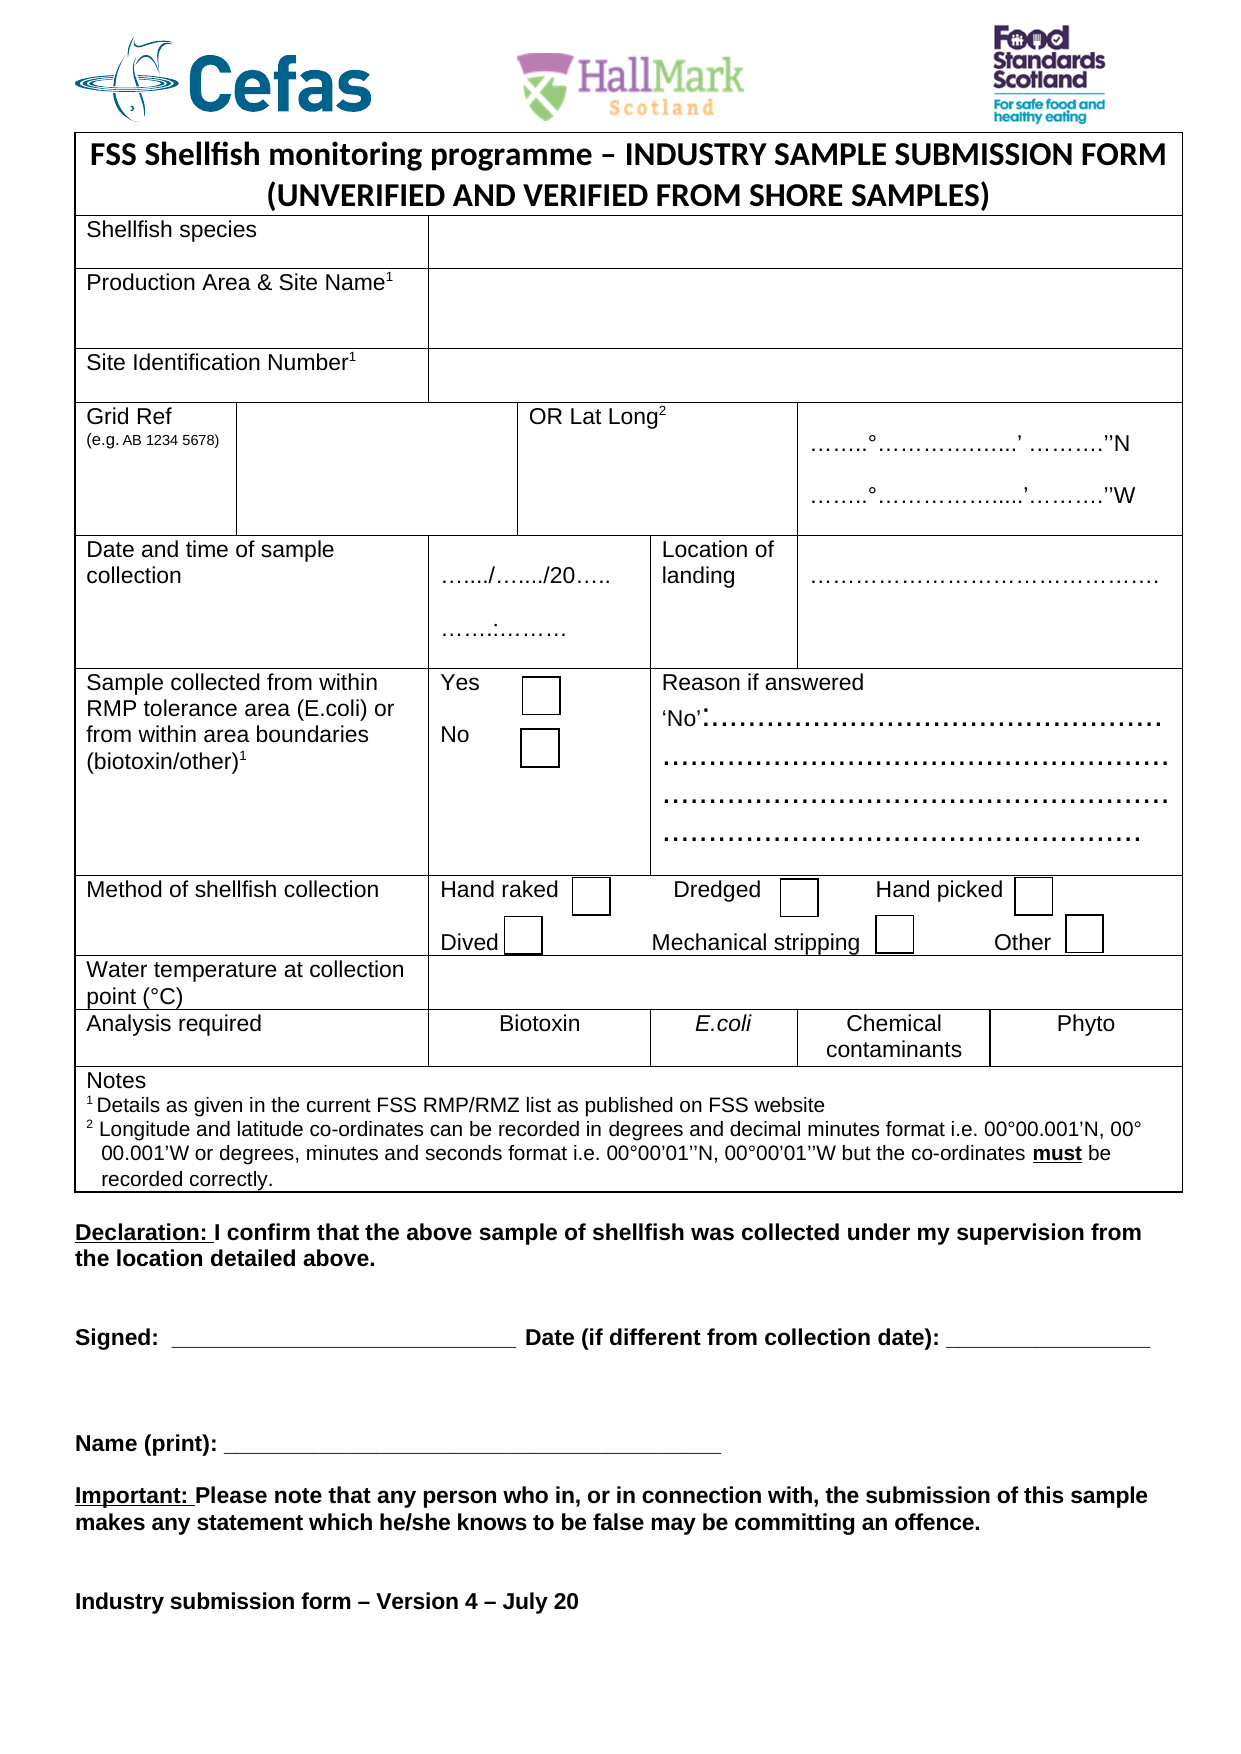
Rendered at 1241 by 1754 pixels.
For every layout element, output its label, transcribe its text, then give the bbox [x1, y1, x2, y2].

table_cell Analysis required [76, 1010, 428, 1066]
table_cell Production Area & Site Name1 [76, 269, 428, 348]
table_cell [237, 403, 517, 535]
table_cell Water temperature at collection point (°C) [76, 956, 428, 1009]
table_cell [429, 956, 1182, 1009]
picture [95, 75, 113, 82]
text Name (print): _______________________________________ [75, 1430, 1165, 1456]
table_cell Site Identification Number1 [76, 349, 428, 402]
text Declaration: I confirm that the above sample of shellfish was collected under my supervision from the location detailed above. [75, 1219, 1165, 1272]
picture [152, 58, 160, 76]
table_cell Location of landing [651, 536, 797, 668]
table_cell [429, 349, 1182, 402]
table_cell Reason if answered ‘No’:................................................. .................................................................................................................................................................. [651, 669, 1182, 875]
table_cell E.coli [651, 1010, 797, 1066]
picture [133, 57, 139, 66]
picture [119, 55, 126, 64]
table_cell Shellfish species [76, 216, 428, 268]
table_cell [429, 216, 1182, 268]
picture [985, 17, 1110, 130]
table_cell Phyto [991, 1010, 1182, 1066]
table_cell ……..°………….…...’ ……….’’N ……..°…………….....’……….’’W [798, 403, 1182, 535]
table_cell Sample collected from within RMP tolerance area (E.coli) or from within area boundaries (biotoxin/other)1 [76, 669, 428, 875]
table_cell OR Lat Long2 [518, 403, 797, 535]
table_cell Chemical contaminants [798, 1010, 989, 1066]
text Signed: ___________________________ Date (if different from collection date): ________________ [75, 1324, 1165, 1351]
table_cell [429, 269, 1182, 348]
table_header FSS Shellfish monitoring programme – INDUSTRY Sample submission form (Unverified and Verified from shore samples) [76, 133, 1182, 214]
table_cell Yes No [429, 669, 650, 875]
table_cell Date and time of sample collection [76, 536, 428, 668]
table_cell Grid Ref (e.g. AB 1234 5678) [76, 403, 236, 535]
picture [97, 85, 157, 92]
table_cell Hand raked Dredged Hand picked Dived Mechanical stripping Other [429, 876, 1182, 955]
table_cell …..../…..../20….. …….:……… [429, 536, 650, 668]
text Industry submission form – Version 4 – July 20 [75, 1588, 1165, 1614]
table_cell Method of shellfish collection [76, 876, 428, 955]
text Important: Please note that any person who in, or in connection with, the submission of this sample makes any statement which he/she knows to be false may be committing an offence. [75, 1482, 1165, 1535]
picture [129, 118, 140, 122]
table_cell Biotoxin [429, 1010, 650, 1066]
table_cell Notes 1 Details as given in the current FSS RMP/RMZ list as published on FSS website 2 Longitude and latitude co-ordinates can be recorded in degrees and decimal minutes format i.e. 00°00.001’N, 00° 00.001’W or degrees, minutes and seconds format i.e. 00°00’01’’N, 00°00’01’’W but the co-ordinates must be recorded correctly. [76, 1067, 1182, 1191]
picture [142, 75, 158, 82]
table_cell ………………………………………. [798, 536, 1182, 668]
picture [516, 53, 744, 121]
